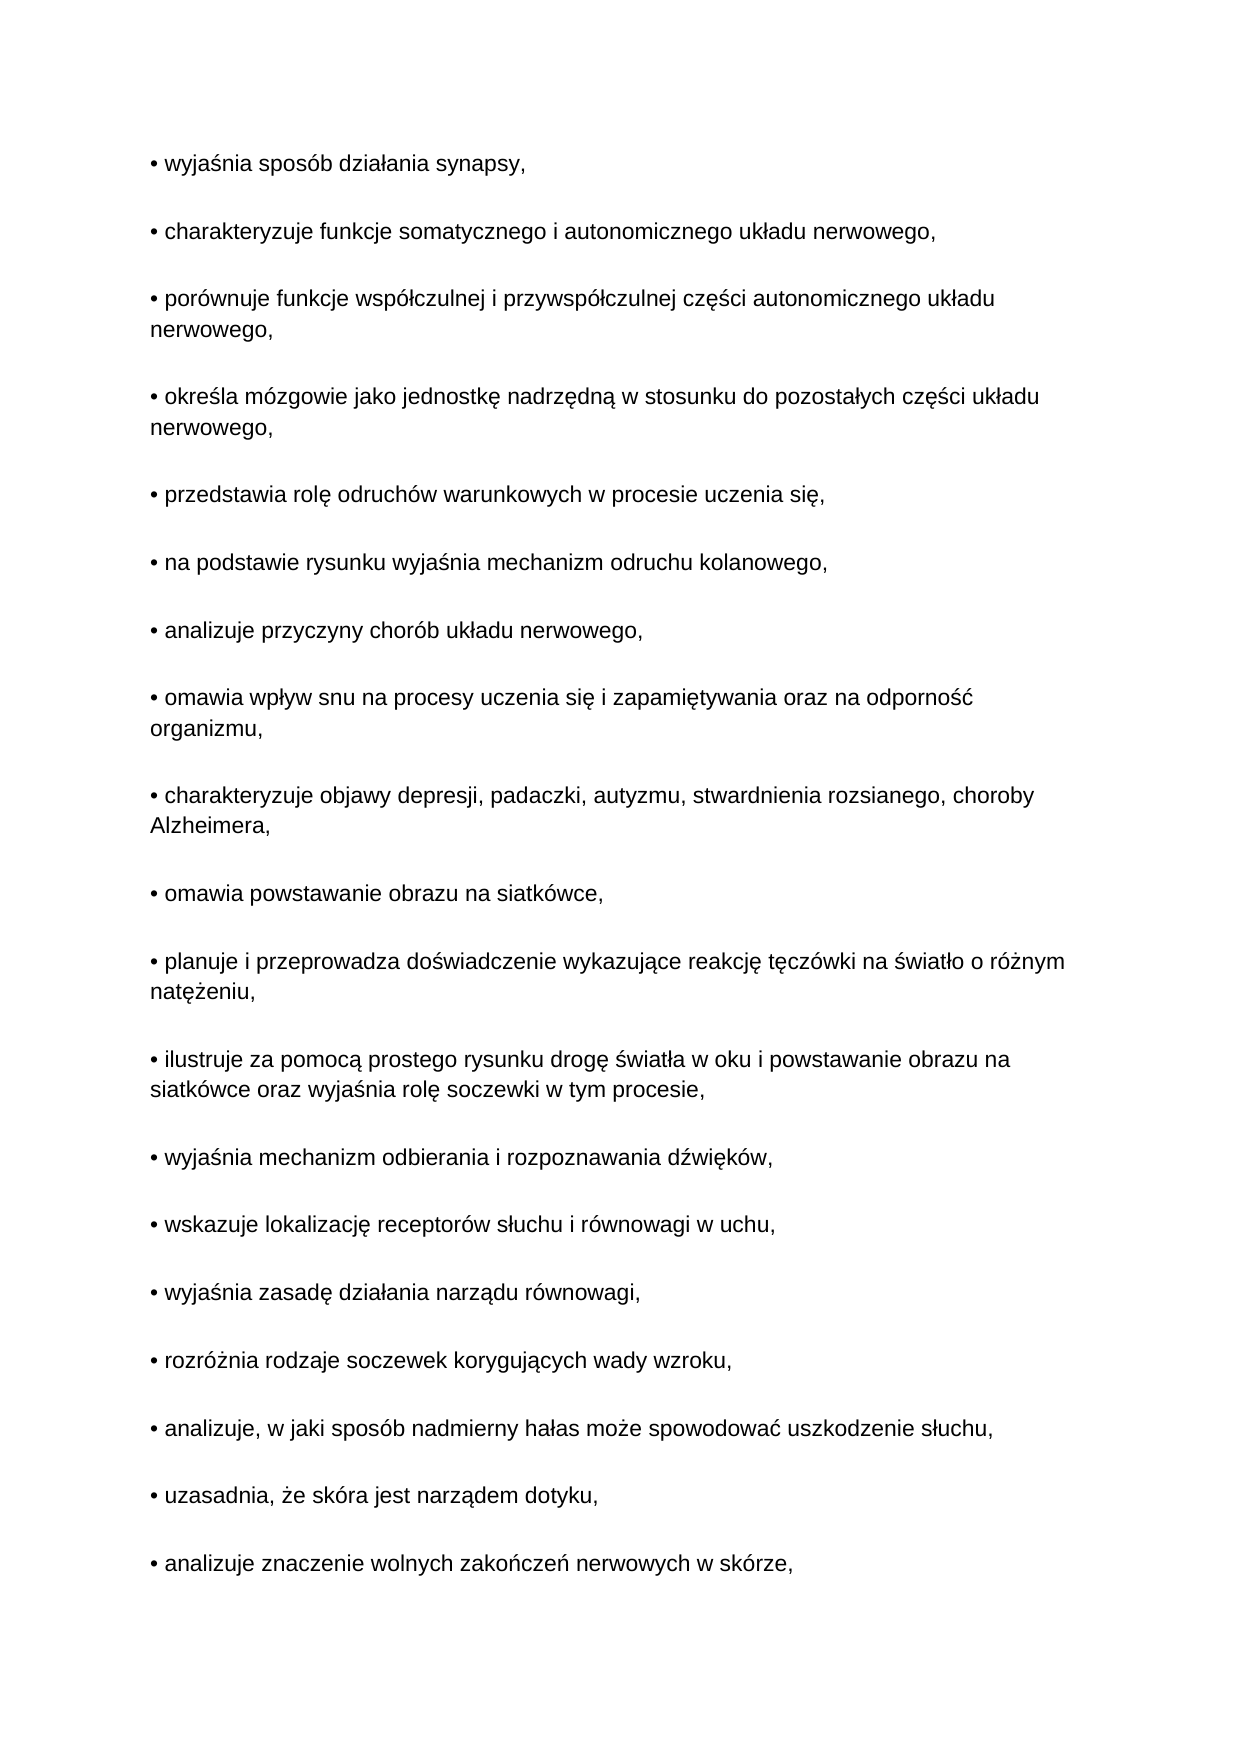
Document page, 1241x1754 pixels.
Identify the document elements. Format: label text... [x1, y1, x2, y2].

subtitle • analizuje przyczyny chorób układu nerwowego, [150, 617, 1090, 643]
subtitle • przedstawia rolę odruchów warunkowych w procesie uczenia się, [150, 481, 1090, 508]
subtitle • określa mózgowie jako jednostkę nadrzędną w stosunku do pozostałych części układu nerwowego, [150, 383, 1090, 440]
subtitle • uzasadnia, że skóra jest narządem dotyku, [150, 1482, 1090, 1509]
subtitle • wyjaśnia mechanizm odbierania i rozpoznawania dźwięków, [150, 1144, 1090, 1170]
subtitle • planuje i przeprowadza doświadczenie wykazujące reakcję tęczówki na światło o różnym natężeniu, [150, 948, 1090, 1004]
subtitle • wyjaśnia zasadę działania narządu równowagi, [150, 1279, 1090, 1306]
subtitle • omawia powstawanie obrazu na siatkówce, [150, 880, 1090, 907]
subtitle • omawia wpływ snu na procesy uczenia się i zapamiętywania oraz na odporność organizmu, [150, 684, 1090, 741]
subtitle • ilustruje za pomocą prostego rysunku drogę światła w oku i powstawanie obrazu na siatkówce oraz wyjaśnia rolę soczewki w tym procesie, [150, 1046, 1090, 1102]
subtitle • rozróżnia rodzaje soczewek korygujących wady wzroku, [150, 1347, 1090, 1373]
subtitle • analizuje, w jaki sposób nadmierny hałas może spowodować uszkodzenie słuchu, [150, 1414, 1090, 1441]
subtitle • porównuje funkcje współczulnej i przywspółczulnej części autonomicznego układu nerwowego, [150, 285, 1090, 342]
subtitle • charakteryzuje objawy depresji, padaczki, autyzmu, stwardnienia rozsianego, choroby Alzheimera, [150, 782, 1090, 839]
subtitle • analizuje znaczenie wolnych zakończeń nerwowych w skórze, [150, 1550, 1090, 1576]
subtitle • wskazuje lokalizację receptorów słuchu i równowagi w uchu, [150, 1211, 1090, 1238]
subtitle • charakteryzuje funkcje somatycznego i autonomicznego układu nerwowego, [150, 218, 1090, 244]
subtitle • na podstawie rysunku wyjaśnia mechanizm odruchu kolanowego, [150, 549, 1090, 575]
subtitle • wyjaśnia sposób działania synapsy, [150, 150, 1090, 176]
